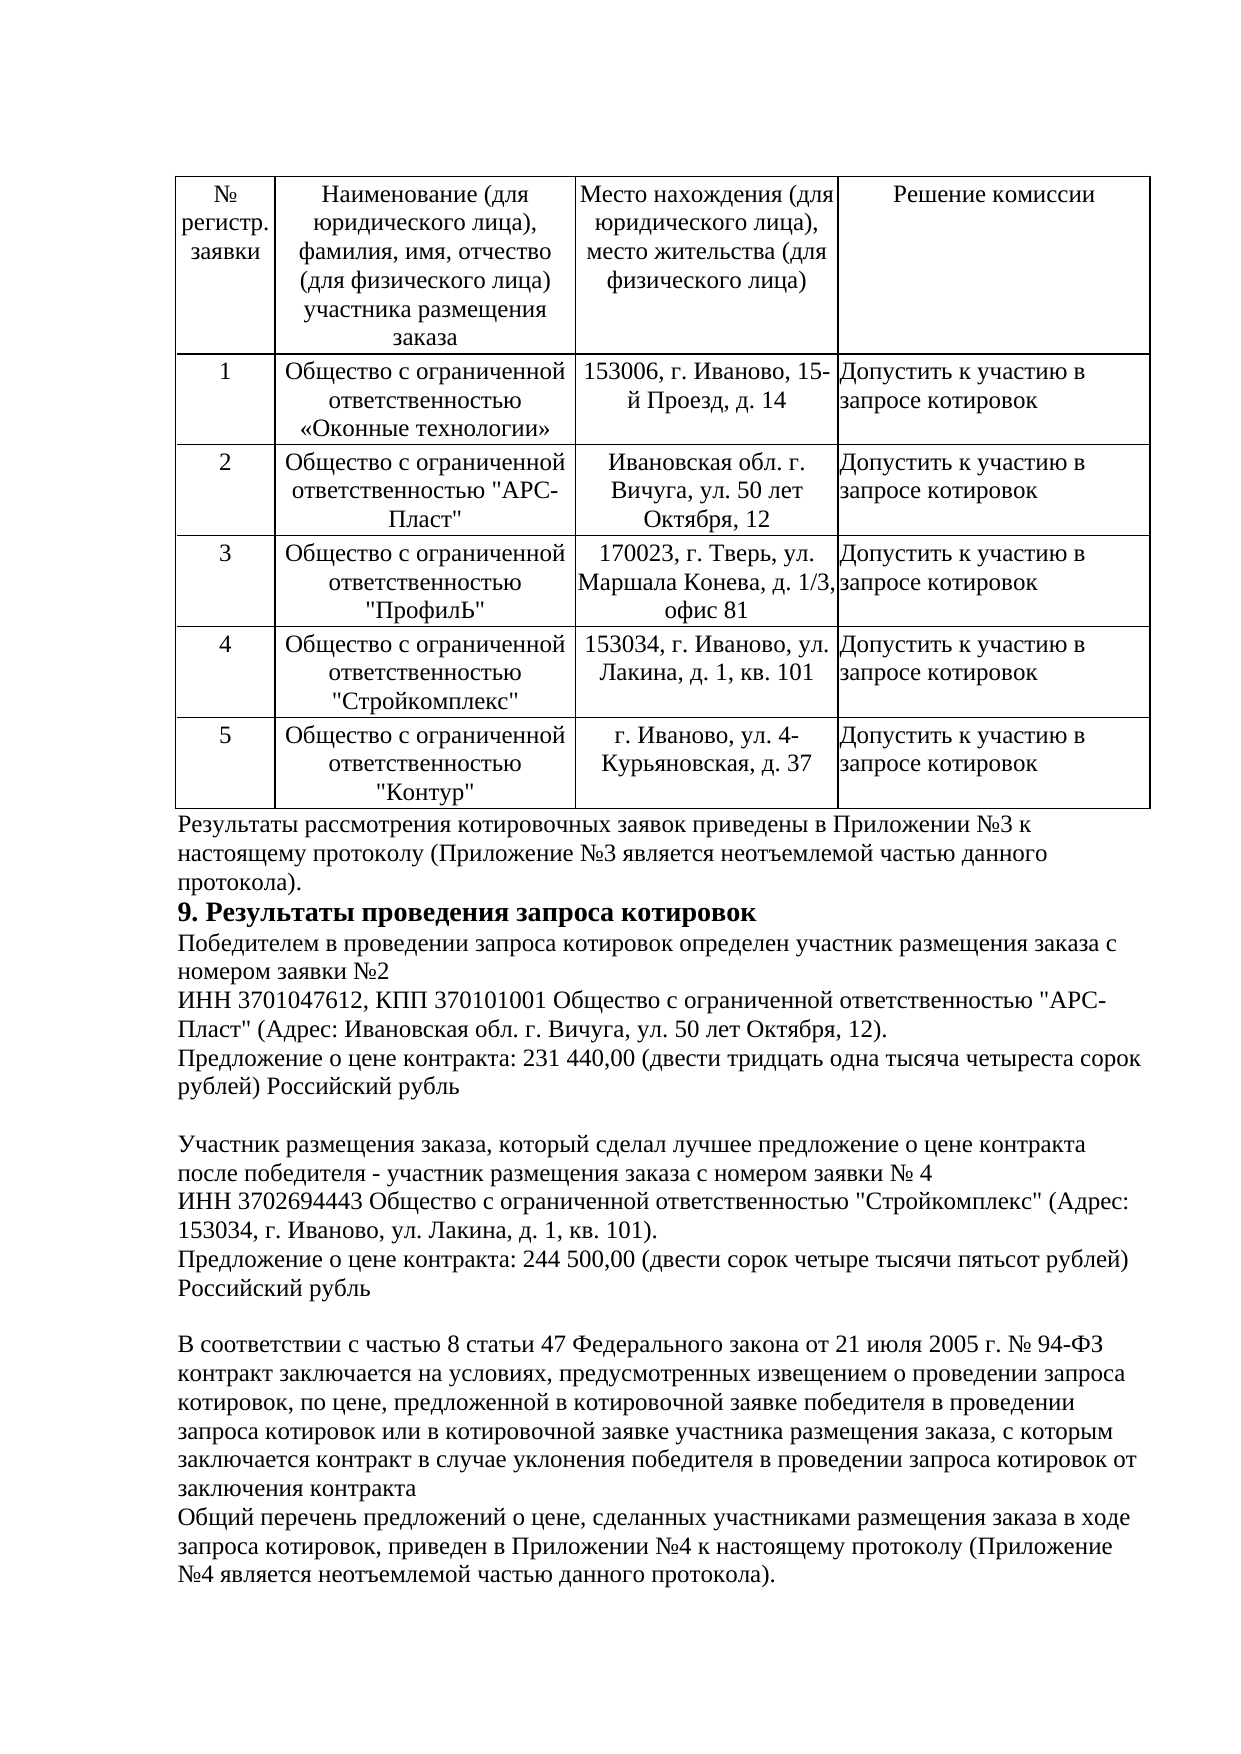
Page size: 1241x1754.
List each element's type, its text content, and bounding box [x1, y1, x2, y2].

table_cell Допустить к участию в запросе котировок [839, 355, 1149, 444]
table_cell 153006, г. Иваново, 15-й Проезд, д. 14 [576, 355, 837, 444]
table_cell Допустить к участию в запросе котировок [839, 536, 1149, 626]
table_cell 5 [176, 718, 274, 807]
table_cell Допустить к участию в запросе котировок [839, 627, 1149, 717]
table_cell 170023, г. Тверь, ул. Маршала Конева, д. 1/3, офис 81 [576, 536, 837, 626]
table_cell Общество с ограниченной ответственностью «Оконные технологии» [276, 355, 575, 444]
table_cell Допустить к участию в запросе котировок [839, 718, 1149, 807]
table_cell Общество с ограниченной ответственностью "ПрофилЬ" [276, 536, 575, 626]
text 9. Результаты проведения запроса котировок [177, 895, 1152, 928]
table_header № регистр. заявки [176, 177, 274, 353]
table_header Решение комиссии [839, 177, 1149, 353]
table_cell 1 [176, 354, 274, 444]
table_cell 3 [176, 536, 274, 626]
text Результаты рассмотрения котировочных заявок приведены в Приложении №3 к настоящему протоколу (Приложение №3 является неотъемлемой частью данного протокола). [177, 809, 1152, 895]
text Победителем в проведении запроса котировок определен участник размещения заказа с номером заявки №2 ИНН 3701047612, КПП 370101001 Общество с ограниченной ответственностью "АРС-Пласт" (Адрес: Ивановская обл. г. Вичуга, ул. 50 лет Октября, 12). Предложение о цене контракта: 231 440,00 (двести тридцать одна тысяча четыреста сорок рублей) Российский рубль Участник размещения заказа, который сделал лучшее предложение о цене контракта после победителя - участник размещения заказа с номером заявки № 4 ИНН 3702694443 Общество с ограниченной ответственностью "Стройкомплекс" (Адрес: 153034, г. Иваново, ул. Лакина, д. 1, кв. 101). Предложение о цене контракта: 244 500,00 (двести сорок четыре тысячи пятьсот рублей) Российский рубль [177, 928, 1152, 1329]
table_cell 2 [176, 445, 274, 535]
table_cell г. Иваново, ул. 4-Курьяновская, д. 37 [576, 718, 837, 807]
table_cell 4 [176, 627, 274, 717]
table_cell Общество с ограниченной ответственностью "Стройкомплекс" [276, 627, 575, 717]
table_cell 153034, г. Иваново, ул. Лакина, д. 1, кв. 101 [576, 627, 837, 717]
text В соответствии с частью 8 статьи 47 Федерального закона от 21 июля 2005 г. № 94-ФЗ контракт заключается на условиях, предусмотренных извещением о проведении запроса котировок, по цене, предложенной в котировочной заявке победителя в проведении запроса котировок или в котировочной заявке участника размещения заказа, с которым заключается контракт в случае уклонения победителя в проведении запроса котировок от заключения контракта Общий перечень предложений о цене, сделанных участниками размещения заказа в ходе запроса котировок, приведен в Приложении №4 к настоящему протоколу (Приложение №4 является неотъемлемой частью данного протокола). [177, 1329, 1152, 1588]
table_header Наименование (для юридического лица), фамилия, имя, отчество (для физического лица) участника размещения заказа [276, 177, 575, 353]
table_cell Общество с ограниченной ответственностью "Контур" [276, 718, 575, 807]
table_header Место нахождения (для юридического лица), место жительства (для физического лица) [576, 177, 837, 353]
table_cell Ивановская обл. г. Вичуга, ул. 50 лет Октября, 12 [576, 445, 837, 535]
table_cell Общество с ограниченной ответственностью "АРС-Пласт" [276, 445, 575, 535]
table_cell Допустить к участию в запросе котировок [839, 445, 1149, 535]
